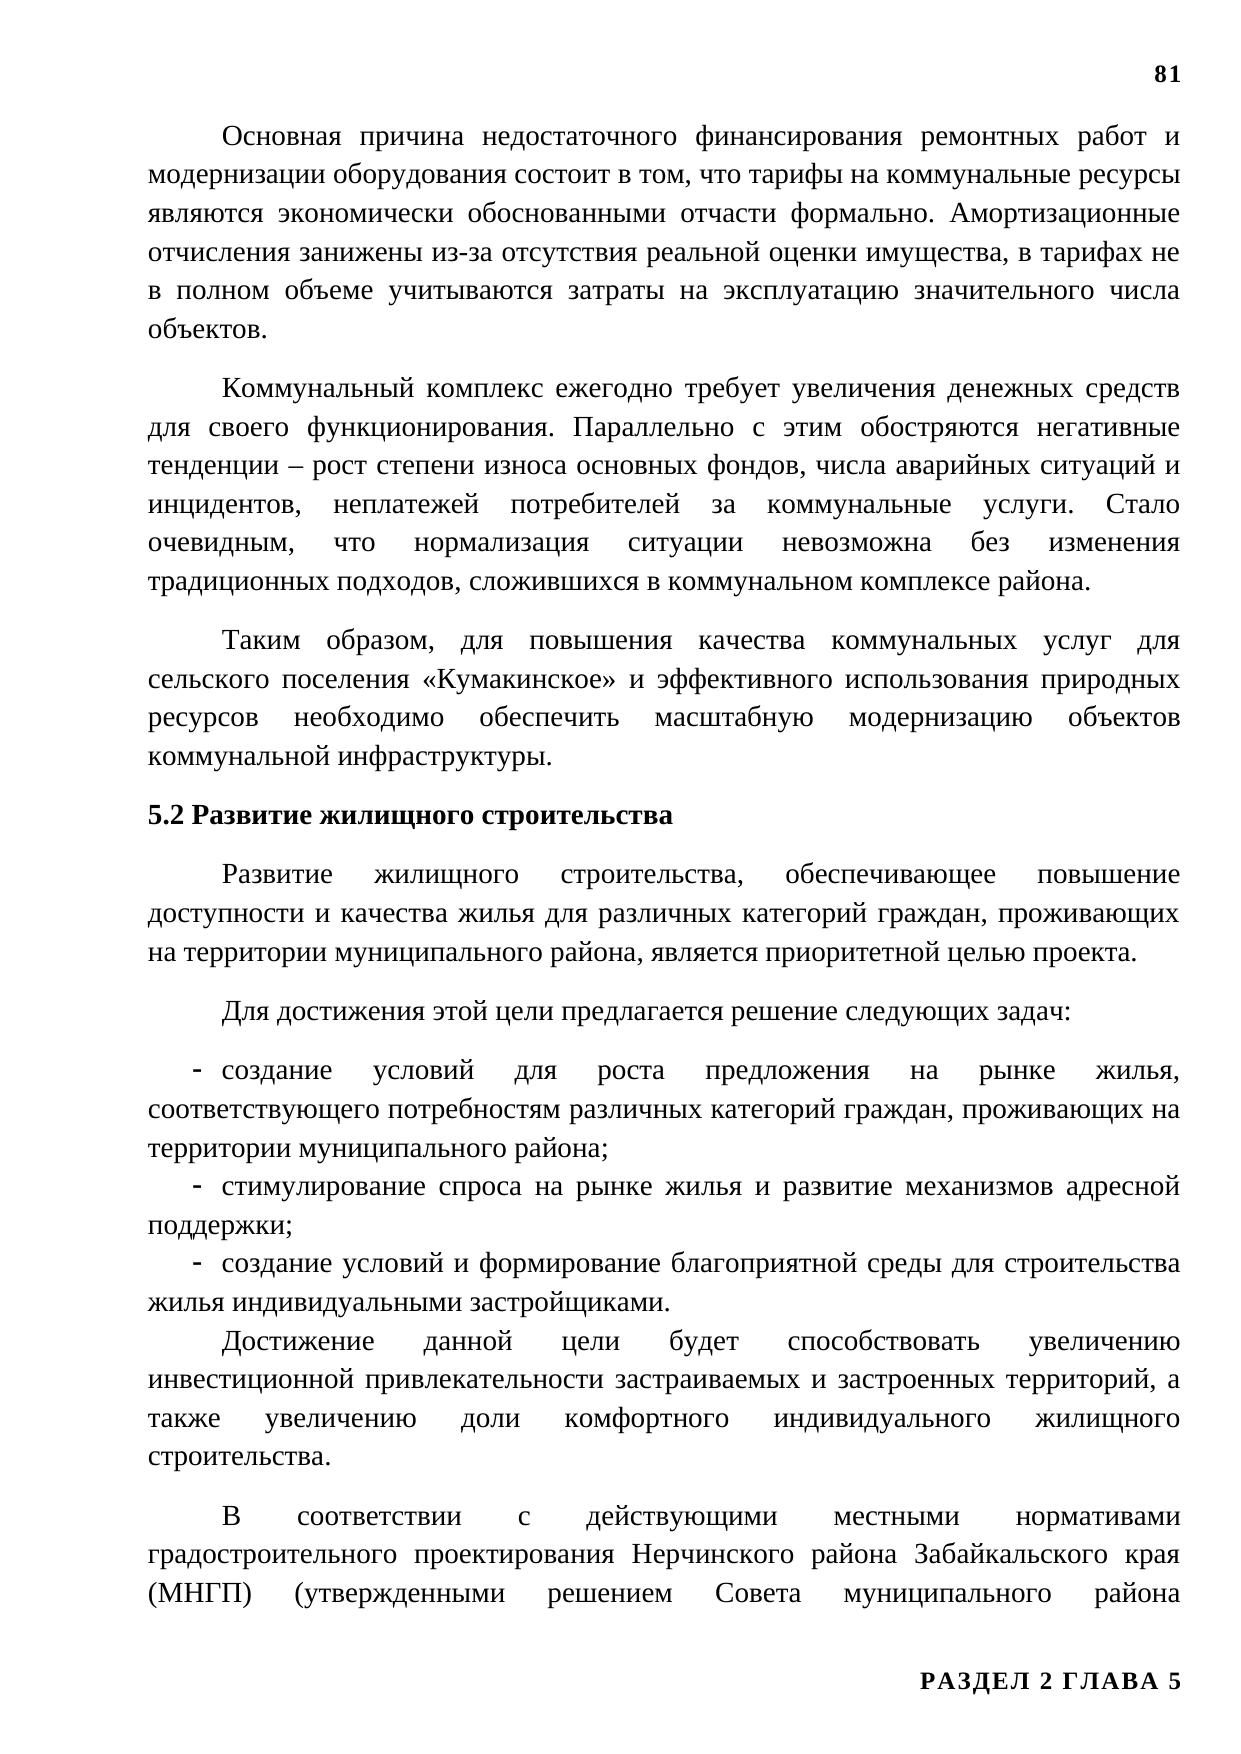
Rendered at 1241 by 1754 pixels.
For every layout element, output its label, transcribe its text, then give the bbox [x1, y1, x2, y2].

text Для достижения этой цели предлагается решение следующих задач: [148, 993, 1181, 1027]
text Основная причина недостаточного финансирования ремонтных работ и модернизации оборудования состоит в том, что тарифы на коммунальные ресурсы являются экономически обоснованными отчасти формально. Амортизационные отчисления занижены из-за отсутствия реальной оценки имущества, в тарифах не в полном объеме учитываются затраты на эксплуатацию значительного числа объектов. [148, 118, 1181, 344]
list создание условий для роста предложения на рынке жилья, соответствующего потребностям различных категорий граждан, проживающих на территории муниципального района; [148, 1052, 1181, 1163]
list создание условий и формирование благоприятной среды для строительства жилья индивидуальными застройщиками. [148, 1245, 1181, 1318]
text Таким образом, для повышения качества коммунальных услуг для сельского поселения «Кумакинское» и эффективного использования природных ресурсов необходимо обеспечить масштабную модернизацию объектов коммунальной инфраструктуры. [148, 622, 1181, 771]
text Коммунальный комплекс ежегодно требует увеличения денежных средств для своего функционирования. Параллельно с этим обостряются негативные тенденции – рост степени износа основных фондов, числа аварийных ситуаций и инцидентов, неплатежей потребителей за коммунальные услуги. Стало очевидным, что нормализация ситуации невозможна без изменения традиционных подходов, сложившихся в коммунальном комплексе района. [148, 370, 1181, 596]
text Развитие жилищного строительства, обеспечивающее повышение доступности и качества жилья для различных категорий граждан, проживающих на территории муниципального района, является приоритетной целью проекта. [148, 857, 1181, 967]
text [148, 1498, 1181, 1536]
text Достижение данной цели будет способствовать увеличению инвестиционной привлекательности застраиваемых и застроенных территорий, а также увеличению доли комфортного индивидуального жилищного строительства. [148, 1323, 1181, 1361]
text 5.2 Развитие жилищного строительства [148, 797, 1181, 831]
list стимулирование спроса на рынке жилья и развитие механизмов адресной поддержки; [148, 1168, 1181, 1240]
text Достижение данной цели будет способствовать увеличению инвестиционной привлекательности застраиваемых и застроенных территорий, а также увеличению доли комфортного индивидуального жилищного строительства. [148, 1433, 1181, 1472]
